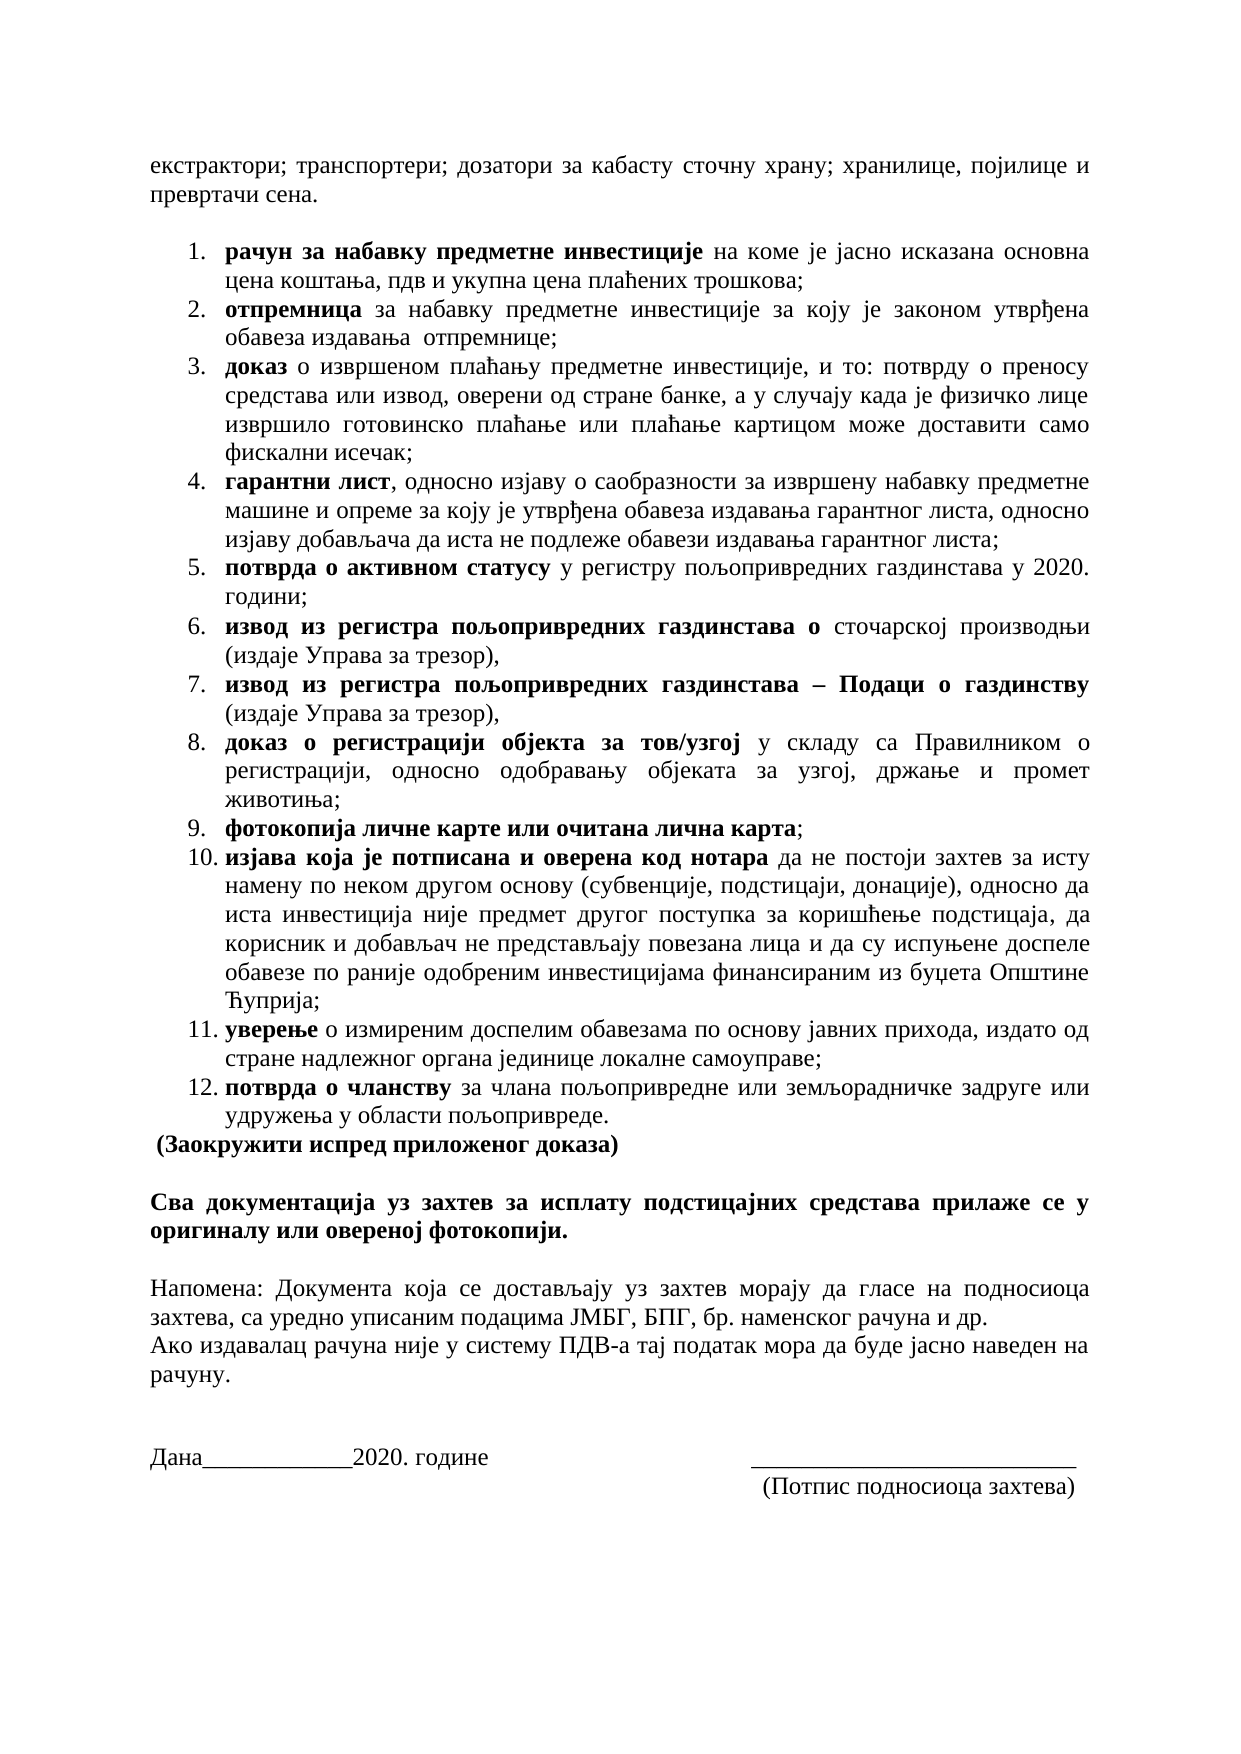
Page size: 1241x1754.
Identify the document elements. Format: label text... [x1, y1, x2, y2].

list потврда о чланству за члана пољопривредне или земљорадничке задруге или удружења у области пољопривреде. [187, 1072, 1090, 1129]
text Ако издавалац рачуна није у систему ПДВ-а тај податак мора да буде јасно наведен на рачуну. [150, 1331, 1090, 1388]
text Сва документација уз захтев за исплату подстицајних средстава прилаже се у оригиналу или овереној фотокопији. [150, 1187, 1090, 1244]
list доказ о регистрацији објекта за тов/узгој у складу са Правилником о регистрацији, односно одобравању објеката за узгој, држање и промет животиња; [187, 727, 1090, 813]
list уверење о измиреним доспелим обавезама по основу јавних прихода, издато од стране надлежног органа јединице локалне самоуправе; [187, 1014, 1090, 1072]
list изјава која је потписана и оверена код нотара да не постоји захтев за исту намену по неком другом основу (субвенције, подстицаји, донације), односно да иста инвестиција није предмет другог поступка за коришћење подстицаја, да корисник и добављач не представљају повезана лица и да су испуњене доспеле обавезе по раније одобреним инвестицијама финансираним из буџета Општине Ћуприја; [187, 842, 1090, 1014]
list доказ о извршеном плаћању предметне инвестиције, и то: потврду о преносу средстава или извод, оверени од стране банке, а у случају када је физичко лице извршило готовинско плаћање или плаћање картицом може доставити само фискални исечак; [187, 351, 1090, 466]
text (Потпис подносиоца захтева) [150, 1471, 1090, 1500]
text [150, 150, 1090, 207]
list гарантни лист, односно изјаву о саобразности за извршену набавку предметне машине и опреме за коју је утврђена обавеза издавања гарантног листа, односно изјаву добављача да иста не подлеже обавези издавања гарантног листа; [187, 466, 1090, 552]
list извод из регистра пољопривредних газдинстава – Подаци о газдинству (издаје Управа за трезор), [187, 669, 1090, 727]
list потврда о активном статусу у регистру пољопривредних газдинстава у 2020. години; [187, 552, 1090, 610]
text (Заокружити испред приложеног доказа) [150, 1129, 1090, 1158]
text Напомена: Документа која се достављају уз захтев морају да гласе на подносиоца захтева, са уредно уписаним подацима ЈМБГ, БПГ, бр. наменског рачуна и др. [150, 1273, 1090, 1331]
text Дана____________2020. године __________________________ [150, 1442, 1090, 1471]
list фотокопија личне карте или очитана лична карта; [187, 813, 1090, 842]
list отпремница за набавку предметне инвестиције за коју је законом утврђена обавеза издавања отпремнице; [187, 294, 1090, 351]
list извод из регистра пољопривредних газдинстава о сточарској производњи (издаје Управа за трезор), [187, 610, 1090, 669]
list рачун за набавку предметне инвестиције на коме је јасно исказана основна цена коштања, пдв и укупна цена плаћених трошкова; [187, 236, 1090, 294]
